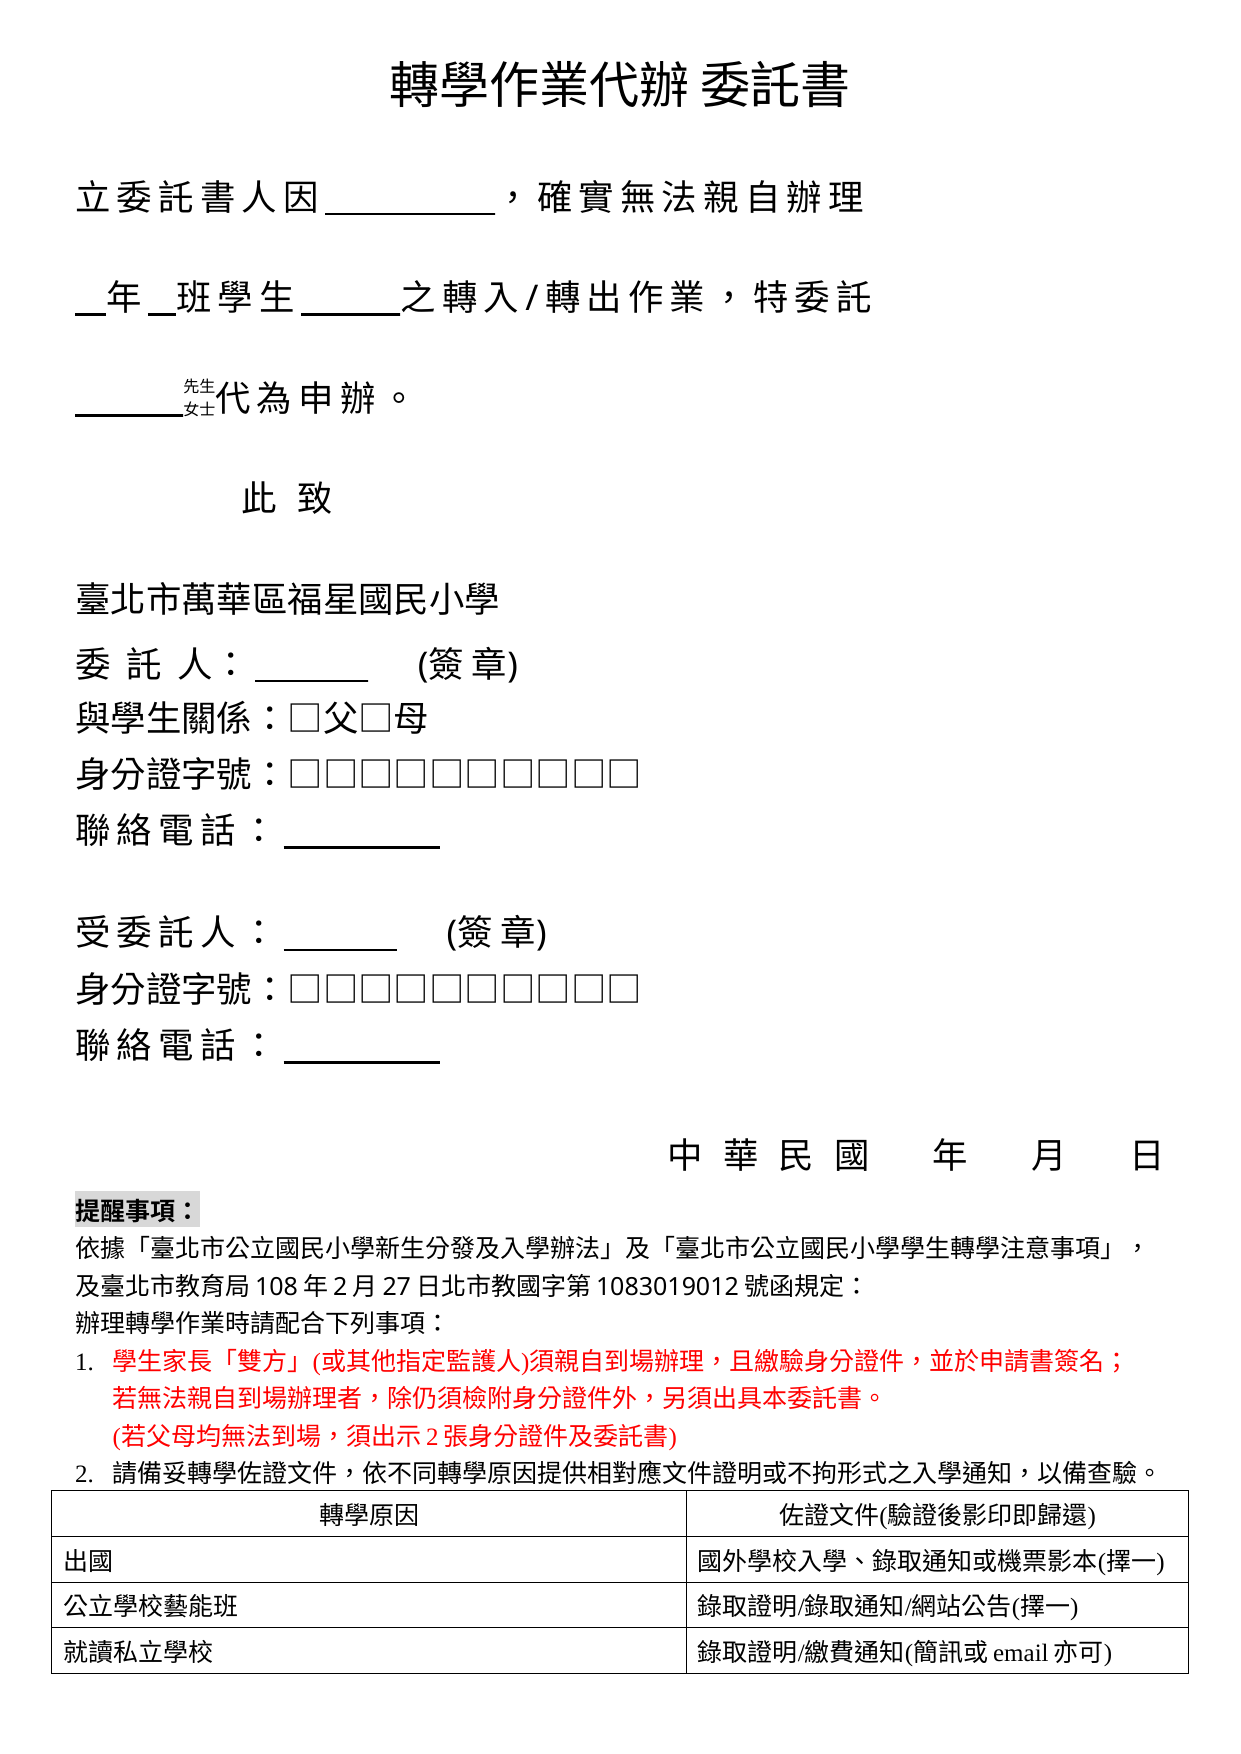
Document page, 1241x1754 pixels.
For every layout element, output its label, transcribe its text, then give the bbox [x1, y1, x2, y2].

text 轉學作業代辦 委託書 [75, 44, 1165, 119]
text 聯絡電話： [75, 1013, 1165, 1069]
list 學生家長「雙方」(或其他指定監護人)須親自到場辦理，且繳驗身分證件，並於申請書簽名； 若無法親自到場辦理者，除仍須檢附身分證件外，另須出具本委託書。 (若父母均無法到場，須出示2張身分證件及委託書) [75, 1340, 1165, 1453]
table_cell 就讀私立學校 [52, 1628, 686, 1673]
text 身分證字號：□□□□□□□□□□ [75, 742, 1165, 799]
text 中 華 民 國 年 月 日 [75, 1115, 1165, 1190]
text 臺北市萬華區福星國民小學 [75, 559, 1165, 634]
text 代為申辦。 [75, 358, 1165, 433]
table_cell 錄取證明/繳費通知(簡訊或email亦可) [687, 1628, 1188, 1673]
text 提醒事項： [75, 1190, 1165, 1228]
table_header 佐證文件(驗證後影印即歸還) [687, 1491, 1188, 1536]
text 委 託 人： (簽 章) [75, 634, 1165, 686]
text 聯絡電話： [75, 799, 1165, 855]
text 與學生關係：□父□母 [75, 686, 1165, 742]
table_cell 國外學校入學、錄取通知或機票影本(擇一) [687, 1537, 1188, 1582]
text 此 致 [75, 459, 1165, 534]
text 年 班學生 之轉入/轉出作業，特委託 [75, 258, 1165, 333]
text 立委託書人因 ，確實無法親自辦理 [75, 157, 1165, 232]
text 受委託人： (簽 章) [75, 901, 1165, 957]
text 依據「臺北市公立國民小學新生分發及入學辦法」及「臺北市公立國民小學學生轉學注意事項」， 及臺北市教育局108年2月27日北市教國字第1083019012號函規定： 辦理轉學作業時請配合下列事項： [75, 1228, 1165, 1340]
text 身分證字號：□□□□□□□□□□ [75, 957, 1165, 1013]
table_header 轉學原因 [52, 1491, 686, 1536]
table_cell 出國 [52, 1537, 686, 1582]
table_cell 錄取證明/錄取通知/網站公告(擇一) [687, 1583, 1188, 1627]
list 請備妥轉學佐證文件，依不同轉學原因提供相對應文件證明或不拘形式之入學通知，以備查驗。 [75, 1453, 1165, 1490]
table_cell 公立學校藝能班 [52, 1583, 686, 1627]
